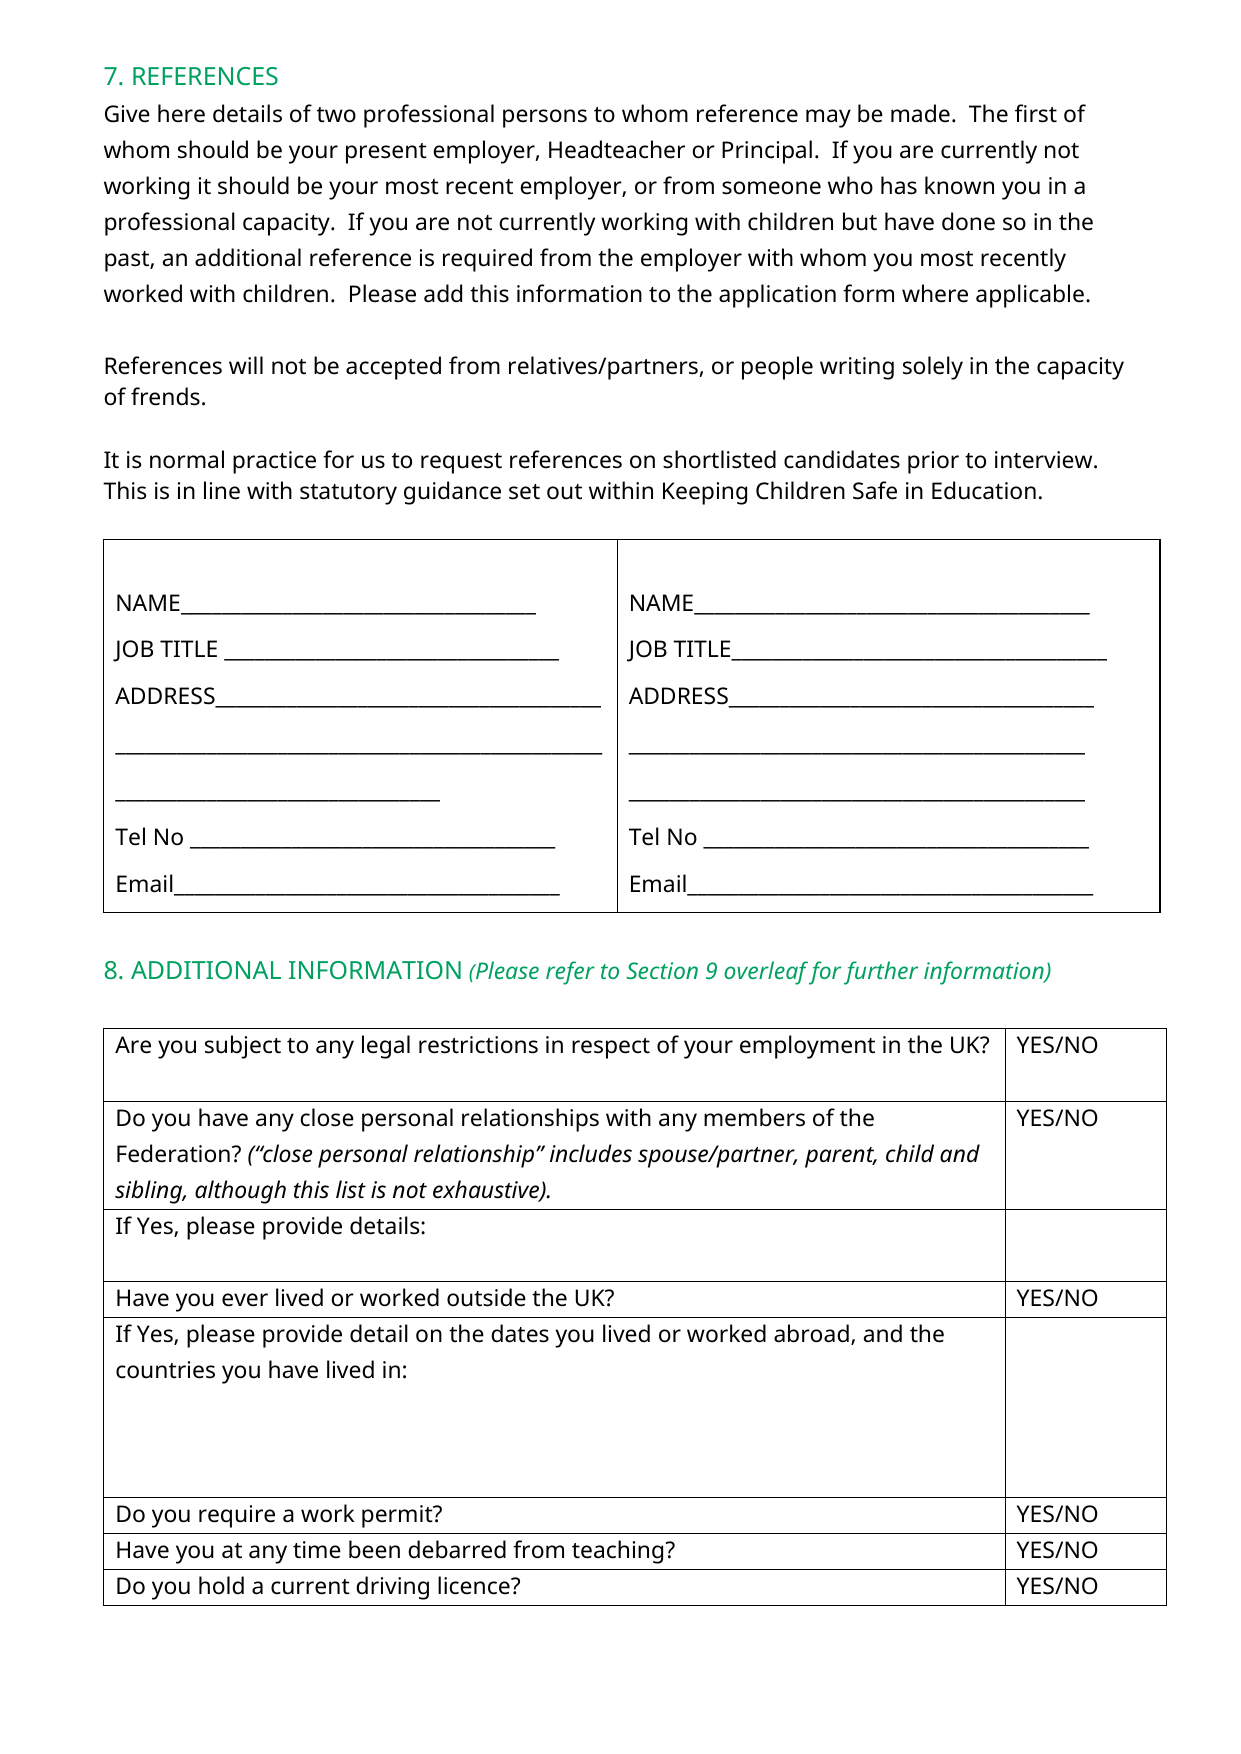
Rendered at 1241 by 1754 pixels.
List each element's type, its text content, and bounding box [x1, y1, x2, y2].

table_cell If Yes, please provide details: [104, 1210, 1005, 1281]
table_cell Have you at any time been debarred from teaching? [104, 1534, 1005, 1569]
table_cell Do you hold a current driving licence? [104, 1570, 1005, 1605]
table_cell Have you ever lived or worked outside the UK? [104, 1282, 1005, 1317]
table_cell Do you require a work permit? [104, 1498, 1005, 1533]
table_cell YES/NO [1006, 1282, 1166, 1317]
table_header YES/NO [1006, 1029, 1166, 1101]
text 8. ADDITIONAL INFORMATION (Please refer to Section 9 overleaf for further information) [103, 952, 1137, 986]
text It is normal practice for us to request references on shortlisted candidates prior to interview. This is in line with statutory guidance set out within Keeping Children Safe in Education. [103, 443, 1137, 506]
text 7. REFERENCES [103, 59, 1137, 93]
table_header Are you subject to any legal restrictions in respect of your employment in the UK? [104, 1029, 1005, 1101]
table_cell YES/NO [1006, 1570, 1166, 1605]
table_cell [1006, 1210, 1166, 1281]
table_header NAME_______________________________________ JOB TITLE_____________________________________ ADDRESS____________________________________ _____________________________________________ _____________________________________________ Tel No ______________________________________ Email________________________________________ [618, 540, 1159, 912]
table_cell If Yes, please provide detail on the dates you lived or worked abroad, and the countries you have lived in: [104, 1318, 1005, 1497]
table_cell YES/NO [1006, 1102, 1166, 1209]
table_header NAME___________________________________ JOB TITLE _________________________________ ADDRESS______________________________________________________________________________________________________________________ Tel No ____________________________________ Email______________________________________ [104, 540, 617, 912]
table_cell Do you have any close personal relationships with any members of the Federation? (“close personal relationship” includes spouse/partner, parent, child and sibling, although this list is not exhaustive). [104, 1102, 1005, 1209]
table_cell YES/NO [1006, 1498, 1166, 1533]
text Give here details of two professional persons to whom reference may be made. The first of whom should be your present employer, Headteacher or Principal. If you are currently not working it should be your most recent employer, or from someone who has known you in a professional capacity. If you are not currently working with children but have done so in the past, an additional reference is required from the employer with whom you most recently worked with children. Please add this information to the application form where applicable. [103, 98, 1137, 309]
table_cell [1006, 1318, 1166, 1497]
table_cell YES/NO [1006, 1534, 1166, 1569]
text References will not be accepted from relatives/partners, or people writing solely in the capacity of frends. [103, 350, 1137, 412]
